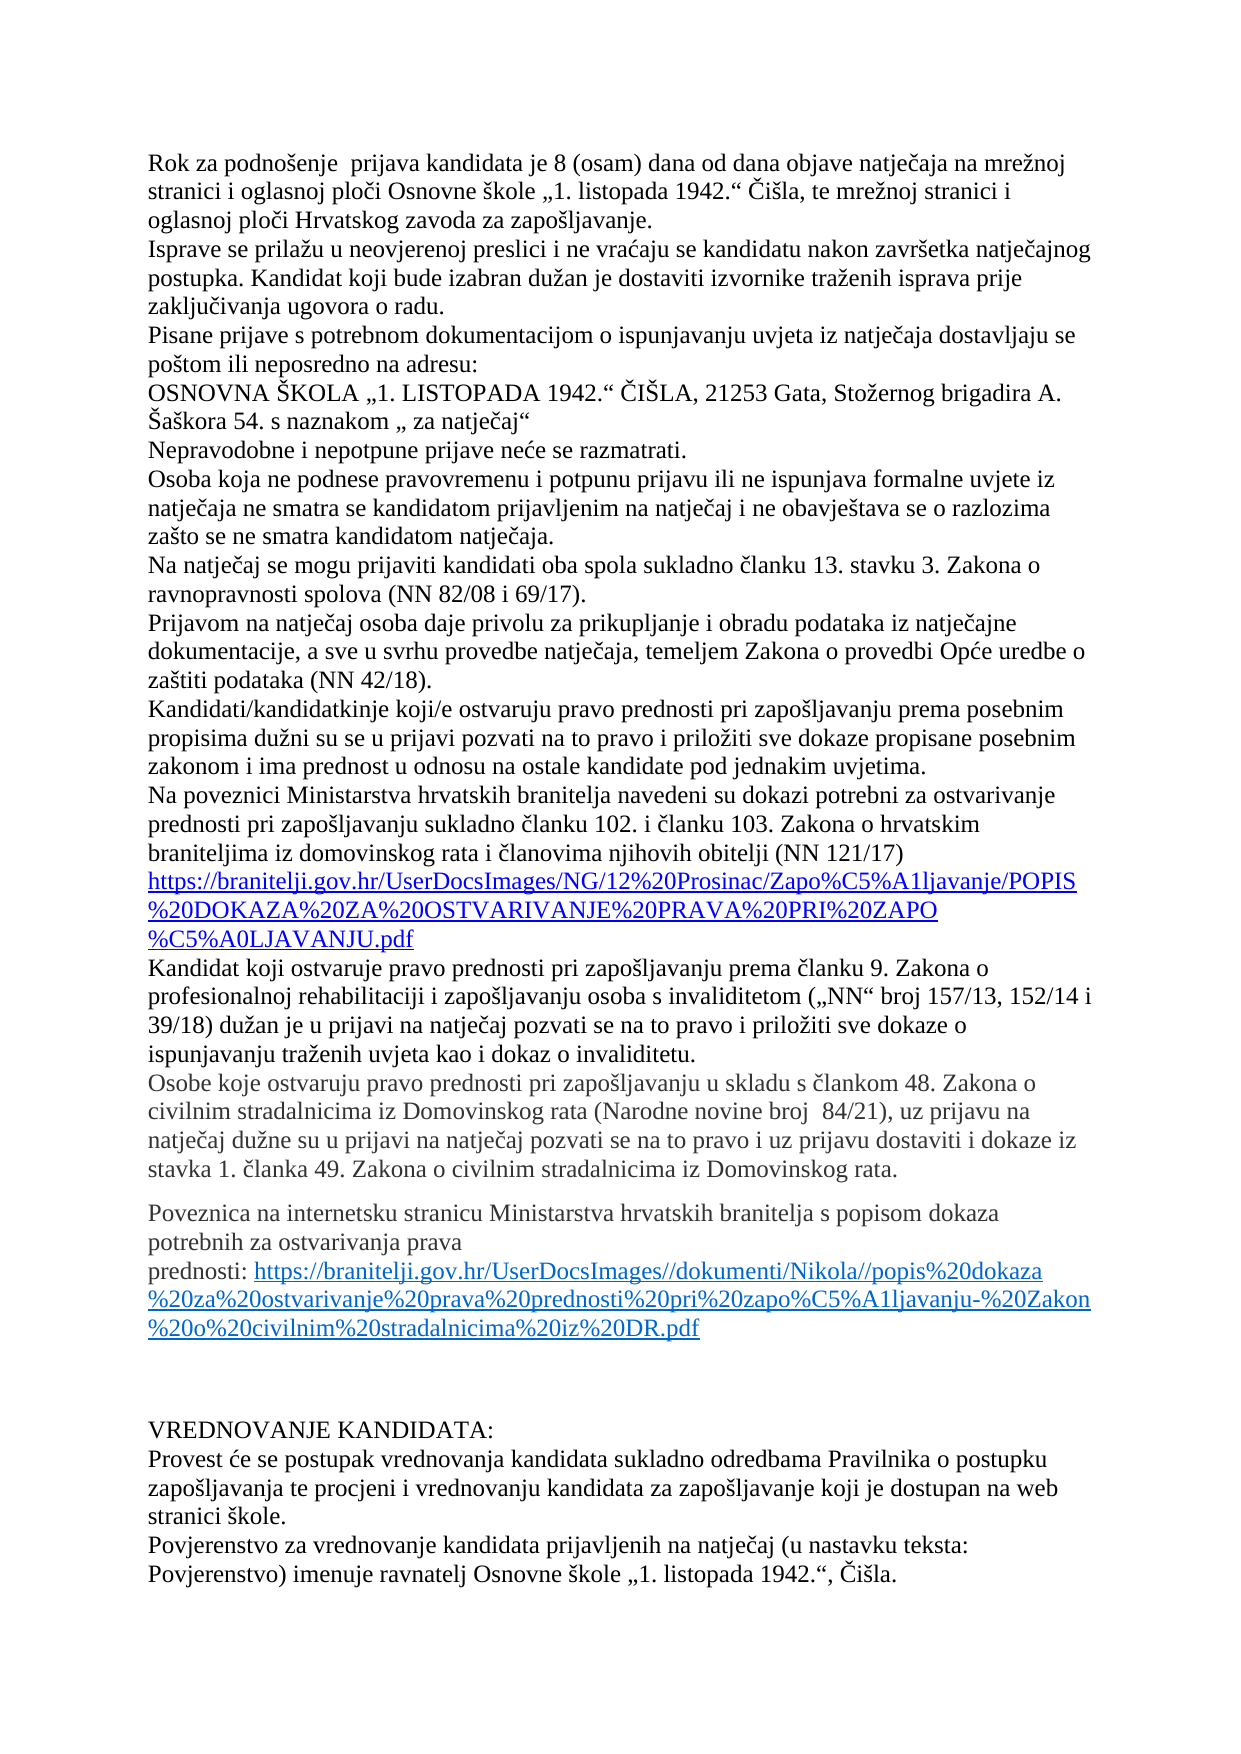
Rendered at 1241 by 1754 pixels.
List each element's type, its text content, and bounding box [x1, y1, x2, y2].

text Poveznica na internetsku stranicu Ministarstva hrvatskih branitelja s popisom dokaza potrebnih za ostvarivanja prava prednosti: https://branitelji.gov.hr/UserDocsImages//dokumenti/Nikola//popis%20dokaza%20za%20ostvarivanje%20prava%20prednosti%20pri%20zapo%C5%A1ljavanju-%20Zakon%20o%20civilnim%20stradalnicima%20iz%20DR.pdf [148, 1198, 1092, 1342]
text Povjerenstvo za vrednovanje kandidata prijavljenih na natječaj (u nastavku teksta: Povjerenstvo) imenuje ravnatelj Osnovne škole „1. listopada 1942.“, Čišla. [148, 1530, 1092, 1588]
text https://branitelji.gov.hr/UserDocsImages/NG/12%20Prosinac/Zapo%C5%A1ljavanje/POPIS%20DOKAZA%20ZA%20OSTVARIVANJE%20PRAVA%20PRI%20ZAPO%C5%A0LJAVANJU.pdf [148, 866, 1092, 953]
text Na poveznici Ministarstva hrvatskih branitelja navedeni su dokazi potrebni za ostvarivanje prednosti pri zapošljavanju sukladno članku 102. i članku 103. Zakona o hrvatskim braniteljima iz domovinskog rata i članovima njihovih obitelji (NN 121/17) [148, 780, 1092, 866]
text Isprave se prilažu u neovjerenoj preslici i ne vraćaju se kandidatu nakon završetka natječajnog postupka. Kandidat koji bude izabran dužan je dostaviti izvornike traženih isprava prije zaključivanja ugovora o radu. [148, 234, 1092, 320]
text VREDNOVANJE KANDIDATA: [148, 1415, 1092, 1444]
text Prijavom na natječaj osoba daje privolu za prikupljanje i obradu podataka iz natječajne dokumentacije, a sve u svrhu provedbe natječaja, temeljem Zakona o provedbi Opće uredbe o zaštiti podataka (NN 42/18). [148, 608, 1092, 694]
text Na natječaj se mogu prijaviti kandidati oba spola sukladno članku 13. stavku 3. Zakona o ravnopravnosti spolova (NN 82/08 i 69/17). [148, 550, 1092, 608]
text Provest će se postupak vrednovanja kandidata sukladno odredbama Pravilnika o postupku zapošljavanja te procjeni i vrednovanju kandidata za zapošljavanje koji je dostupan na web stranici škole. [148, 1444, 1092, 1530]
text Pisane prijave s potrebnom dokumentacijom o ispunjavanju uvjeta iz natječaja dostavljaju se poštom ili neposredno na adresu: [148, 320, 1092, 378]
text Nepravodobne i nepotpune prijave neće se razmatrati. [148, 435, 1092, 464]
text Kandidat koji ostvaruje pravo prednosti pri zapošljavanju prema članku 9. Zakona o profesionalnoj rehabilitaciji i zapošljavanju osoba s invaliditetom („NN“ broj 157/13, 152/14 i 39/18) dužan je u prijavi na natječaj pozvati se na to pravo i priložiti sve dokaze o ispunjavanju traženih uvjeta kao i dokaz o invaliditetu. [148, 953, 1092, 1068]
text Kandidati/kandidatkinje koji/e ostvaruju pravo prednosti pri zapošljavanju prema posebnim propisima dužni su se u prijavi pozvati na to pravo i priložiti sve dokaze propisane posebnim zakonom i ima prednost u odnosu na ostale kandidate pod jednakim uvjetima. [148, 694, 1092, 780]
text Osoba koja ne podnese pravovremenu i potpunu prijavu ili ne ispunjava formalne uvjete iz natječaja ne smatra se kandidatom prijavljenim na natječaj i ne obavještava se o razlozima zašto se ne smatra kandidatom natječaja. [148, 464, 1092, 550]
text Osobe koje ostvaruju pravo prednosti pri zapošljavanju u skladu s člankom 48. Zakona o civilnim stradalnicima iz Domovinskog rata (Narodne novine broj 84/21), uz prijavu na natječaj dužne su u prijavi na natječaj pozvati se na to pravo i uz prijavu dostaviti i dokaze iz stavka 1. članka 49. Zakona o civilnim stradalnicima iz Domovinskog rata. [148, 1068, 1092, 1183]
text OSNOVNA ŠKOLA „1. LISTOPADA 1942.“ ČIŠLA, 21253 Gata, Stožernog brigadira A. Šaškora 54. s naznakom „ za natječaj“ [148, 378, 1092, 435]
text Rok za podnošenje prijava kandidata je 8 (osam) dana od dana objave natječaja na mrežnoj stranici i oglasnoj ploči Osnovne škole „1. listopada 1942.“ Čišla, te mrežnoj stranici i oglasnoj ploči Hrvatskog zavoda za zapošljavanje. [148, 148, 1092, 234]
